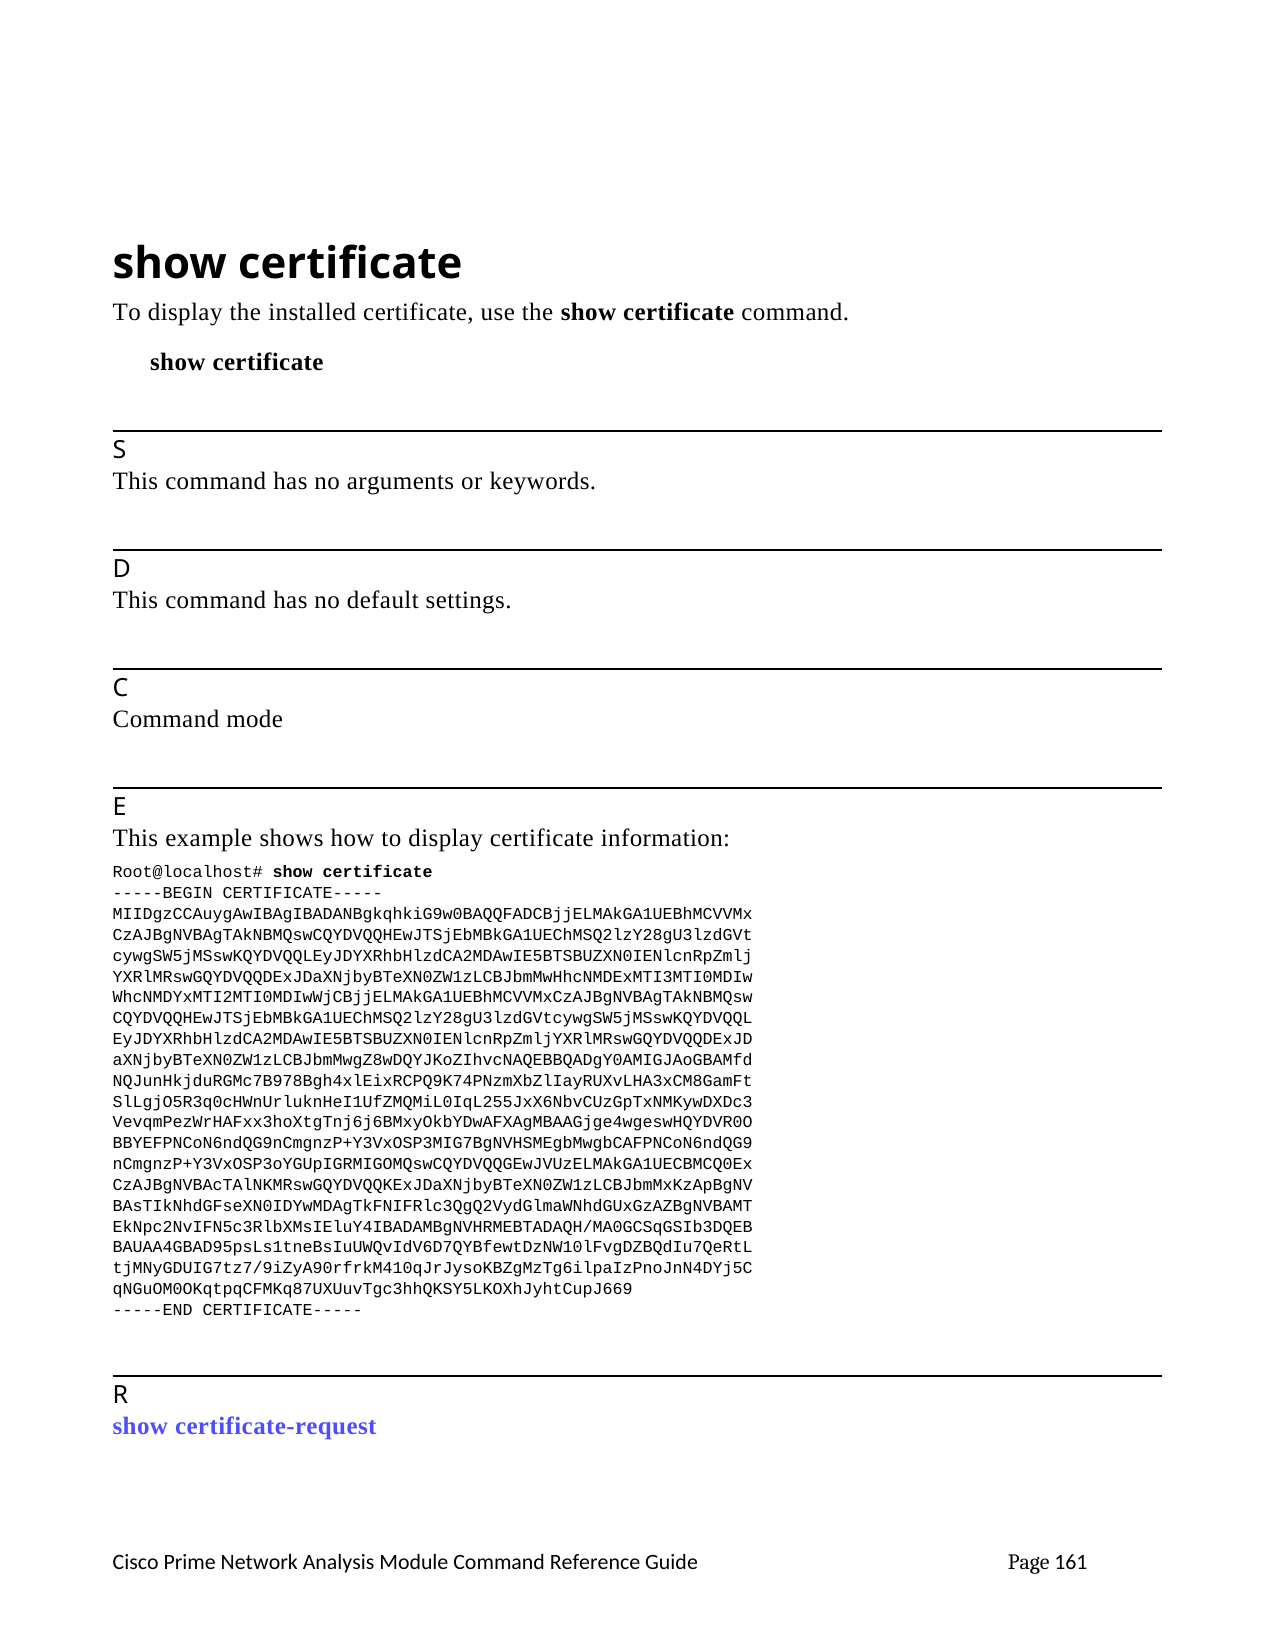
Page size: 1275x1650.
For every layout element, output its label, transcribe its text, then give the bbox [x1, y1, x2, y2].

text tjMNyGDUIG7tz7/9iZyA90rfrkM410qJrJysoKBZgMzTg6ilpaIzPnoJnN4DYj5C [112, 1258, 1162, 1279]
text EkNpc2NvIFN5c3RlbXMsIEluY4IBADAMBgNVHRMEBTADAQH/MA0GCSqGSIb3DQEB [112, 1216, 1162, 1237]
text BAsTIkNhdGFseXN0IDYwMDAgTkFNIFRlc3QgQ2VydGlmaWNhdGUxGzAZBgNVBAMT [112, 1195, 1162, 1216]
subtitle show certificate [112, 231, 1162, 291]
text Command mode [112, 704, 1162, 733]
text -----BEGIN CERTIFICATE----- [112, 883, 1162, 904]
text show certificate [150, 347, 1162, 375]
text This command has no arguments or keywords. [112, 466, 1162, 494]
text This example shows how to display certificate information: [112, 823, 1162, 852]
text VevqmPezWrHAFxx3hoXtgTnj6j6BMxyOkbYDwAFXAgMBAAGjge4wgeswHQYDVR0O [112, 1112, 1162, 1133]
text MIIDgzCCAuygAwIBAgIBADANBgkqhkiG9w0BAQQFADCBjjELMAkGA1UEBhMCVVMx [112, 904, 1162, 924]
text CzAJBgNVBAcTAlNKMRswGQYDVQQKExJDaXNjbyBTeXN0ZW1zLCBJbmMxKzApBgNV [112, 1174, 1162, 1195]
text nCmgnzP+Y3VxOSP3oYGUpIGRMIGOMQswCQYDVQQGEwJVUzELMAkGA1UECBMCQ0Ex [112, 1154, 1162, 1174]
text BAUAA4GBAD95psLs1tneBsIuUWQvIdV6D7QYBfewtDzNW10lFvgDZBQdIu7QeRtL [112, 1237, 1162, 1258]
text Root@localhost# show certificate [112, 862, 1162, 883]
text -----END CERTIFICATE----- [112, 1299, 1162, 1320]
text CzAJBgNVBAgTAkNBMQswCQYDVQQHEwJTSjEbMBkGA1UEChMSQ2lzY28gU3lzdGVt [112, 924, 1162, 945]
text aXNjbyBTeXN0ZW1zLCBJbmMwgZ8wDQYJKoZIhvcNAQEBBQADgY0AMIGJAoGBAMfd [112, 1049, 1162, 1070]
text WhcNMDYxMTI2MTI0MDIwWjCBjjELMAkGA1UEBhMCVVMxCzAJBgNVBAgTAkNBMQsw [112, 987, 1162, 1008]
text cywgSW5jMSswKQYDVQQLEyJDYXRhbHlzdCA2MDAwIE5BTSBUZXN0IENlcnRpZmlj [112, 945, 1162, 966]
text qNGuOM0OKqtpqCFMKq87UXUuvTgc3hhQKSY5LKOXhJyhtCupJ669 [112, 1279, 1162, 1299]
text EyJDYXRhbHlzdCA2MDAwIE5BTSBUZXN0IENlcnRpZmljYXRlMRswGQYDVQQDExJD [112, 1029, 1162, 1049]
text show certificate-request [112, 1411, 1162, 1439]
text BBYEFPNCoN6ndQG9nCmgnzP+Y3VxOSP3MIG7BgNVHSMEgbMwgbCAFPNCoN6ndQG9 [112, 1133, 1162, 1154]
text YXRlMRswGQYDVQQDExJDaXNjbyBTeXN0ZW1zLCBJbmMwHhcNMDExMTI3MTI0MDIw [112, 966, 1162, 987]
text CQYDVQQHEwJTSjEbMBkGA1UEChMSQ2lzY28gU3lzdGVtcywgSW5jMSswKQYDVQQL [112, 1008, 1162, 1029]
text SlLgjO5R3q0cHWnUrluknHeI1UfZMQMiL0IqL255JxX6NbvCUzGpTxNMKywDXDc3 [112, 1091, 1162, 1112]
text NQJunHkjduRGMc7B978Bgh4xlEixRCPQ9K74PNzmXbZlIayRUXvLHA3xCM8GamFt [112, 1070, 1162, 1091]
text This command has no default settings. [112, 585, 1162, 613]
text To display the installed certificate, use the show certificate command. [112, 297, 1162, 326]
